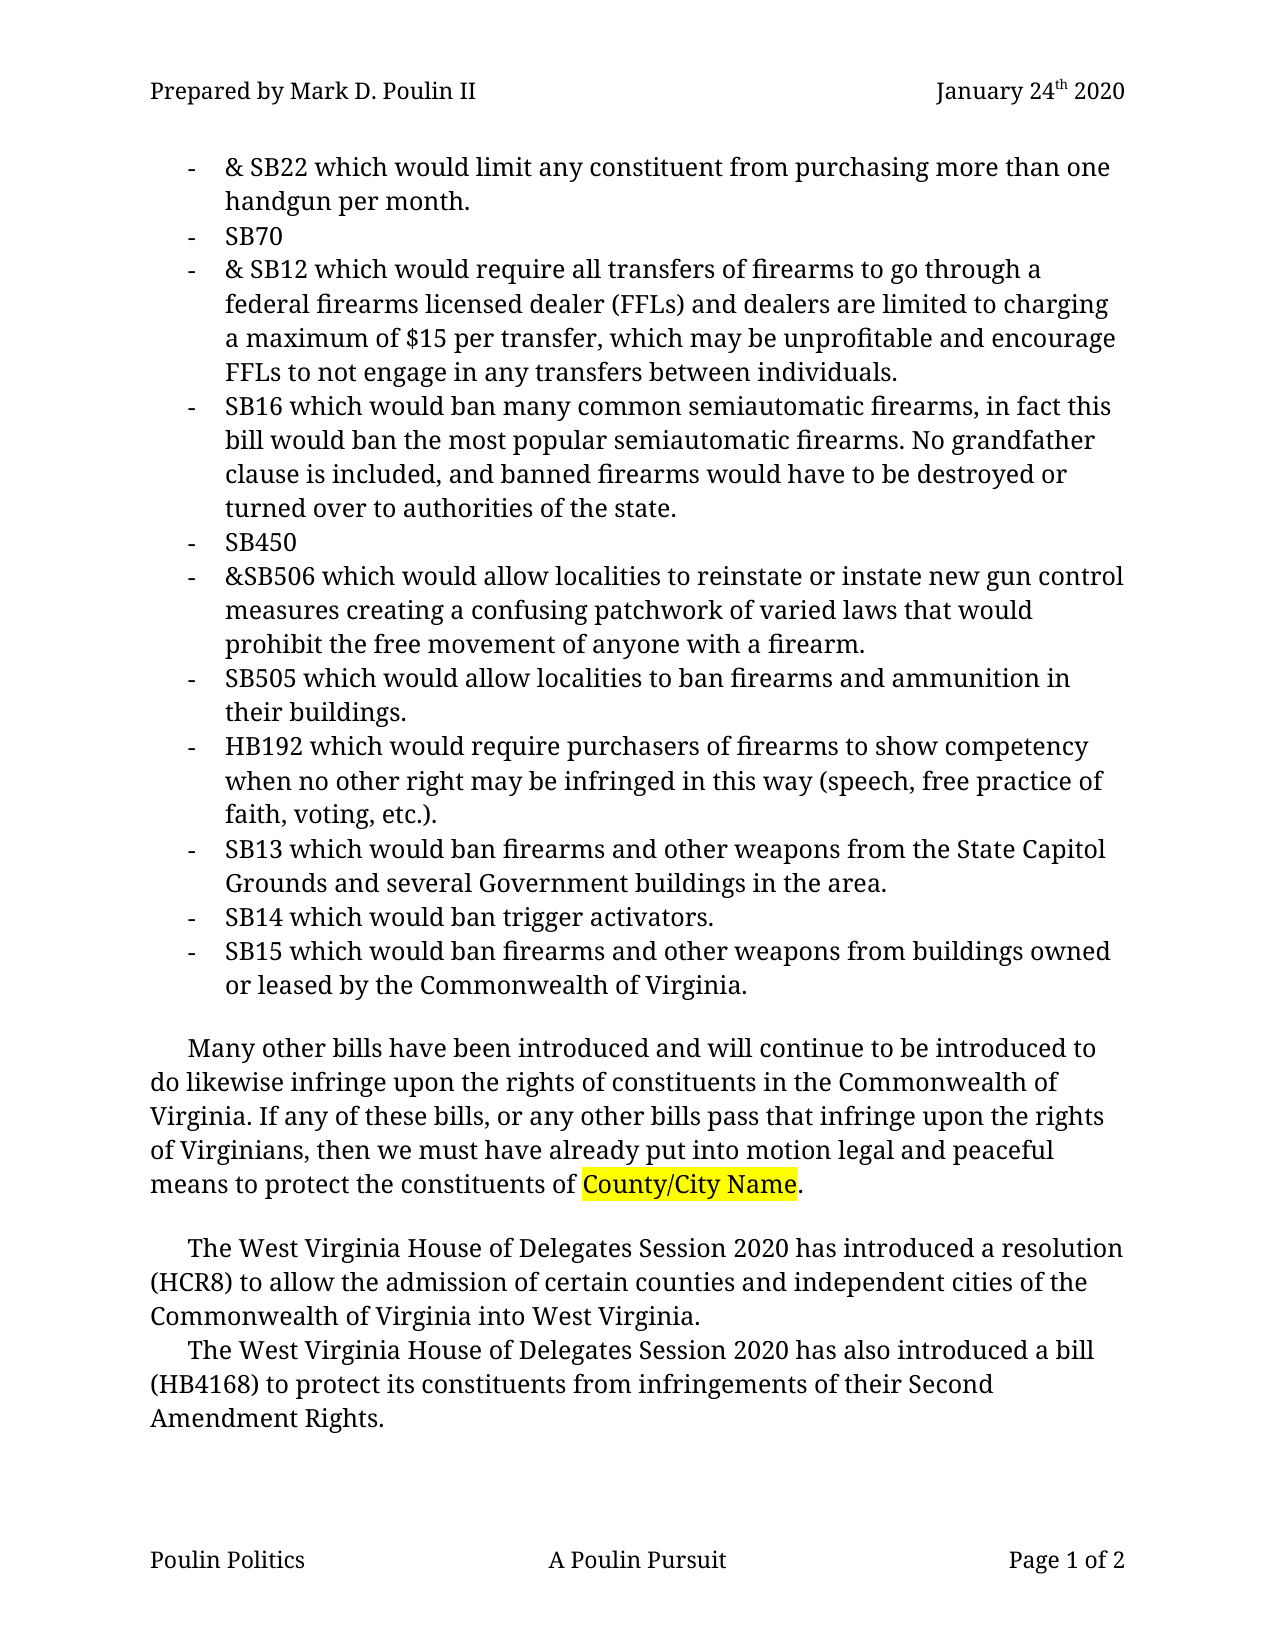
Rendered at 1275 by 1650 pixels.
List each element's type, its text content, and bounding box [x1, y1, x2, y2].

list HB192 which would require purchasers of firearms to show competency when no other right may be infringed in this way (speech, free practice of faith, voting, etc.). [187, 1259, 1125, 1361]
list SB35 which would ban firearms and ammunition at any permitted event, stripping the ability to petition government, assemble, or otherwise exercise First Amendment rights at the same time one is exercising Second Amendment rights. [187, 247, 1125, 383]
list & SB22 which would limit any constituent from purchasing more than one handgun per month. [187, 476, 1125, 544]
list &SB506 which would allow localities to reinstate or instate new gun control measures creating a confusing patchwork of varied laws that would prohibit the free movement of anyone with a firearm. [187, 1031, 1125, 1133]
list SB69 [187, 413, 1125, 447]
list SB614 which would add more localities to a list of places where certain loaded firearms may not be carried. [187, 150, 1125, 218]
list & SB12 which would require all transfers of firearms to go through a federal firearms licensed dealer (FFLs) and dealers are limited to charging a maximum of $15 per transfer, which may be unprofitable and encourage FFLs to not engage in any transfers between individuals. [187, 636, 1125, 773]
list SB505 which would allow localities to ban firearms and ammunition in their buildings. [187, 1162, 1125, 1230]
list SB13 which would ban firearms and other weapons from the State Capitol Grounds and several Government buildings in the area. [187, 1391, 1125, 1459]
list SB16 which would ban many common semiautomatic firearms, in fact this bill would ban the most popular semiautomatic firearms. No grandfather clause is included, and banned firearms would have to be destroyed or turned over to authorities of the state. [187, 802, 1125, 938]
list SB70 [187, 573, 1125, 607]
list SB450 [187, 967, 1125, 1001]
